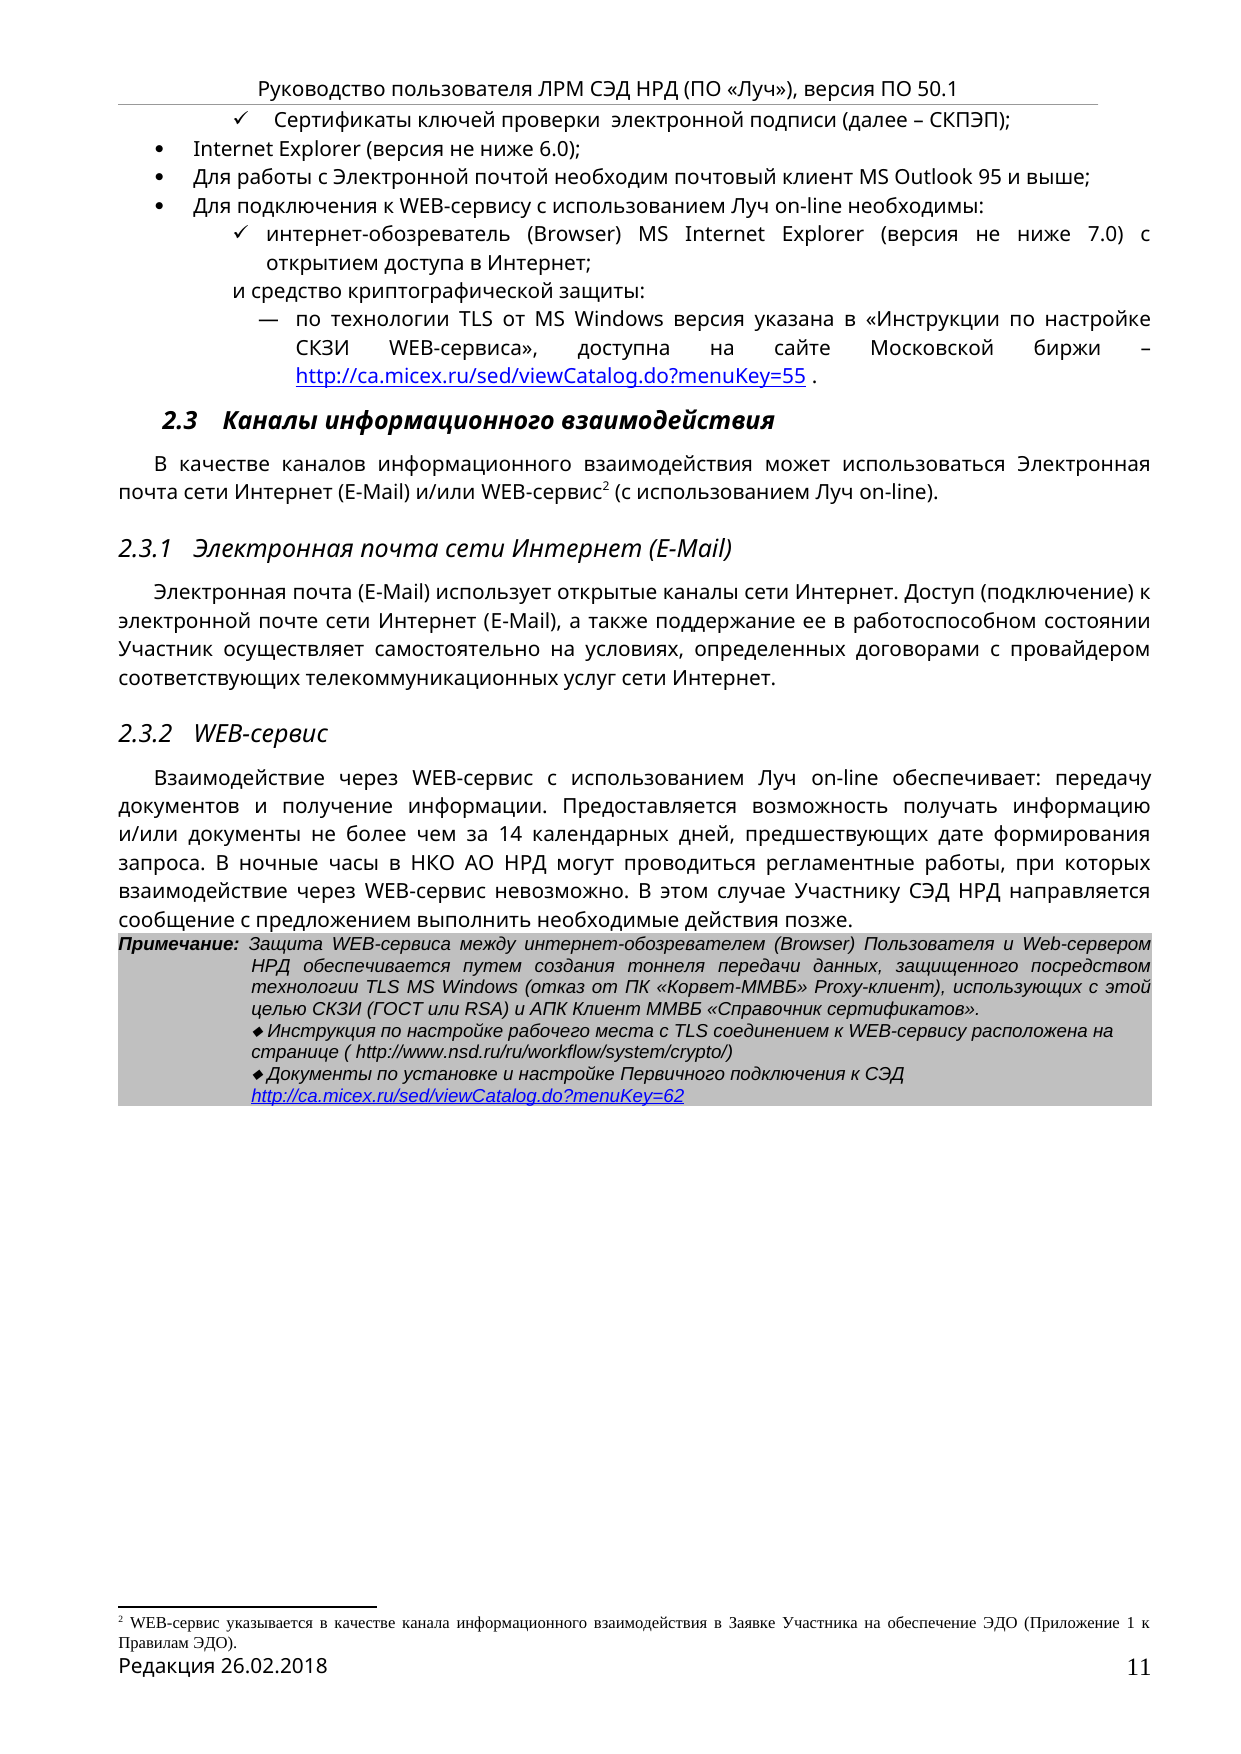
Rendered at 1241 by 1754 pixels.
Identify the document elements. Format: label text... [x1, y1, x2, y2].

subtitle Электронная почта сети Интернет (E-Mail) [118, 531, 1152, 565]
list Для работы с Электронной почтой необходим почтовый клиент MS Outlook 95 и выше; [156, 162, 1152, 191]
list Internet Explorer (версия не ниже 6.0); [156, 134, 1152, 162]
list интернет-обозреватель (Browser) MS Internet Explorer (версия не ниже 7.0) с открытием доступа в Интернет; [232, 219, 1152, 276]
list по технологии TLS от MS Windows версия указана в «Инструкции по настройке СКЗИ WEB-сервиса», доступна на сайте Московской биржи – http://ca.micex.ru/sed/viewCatalog.do?menuKey=55 . [258, 304, 1152, 390]
text и средство криптографической защиты: [232, 276, 1152, 304]
text В качестве каналов информационного взаимодействия может использоваться Электронная почта сети Интернет (E-Mail) и/или WEB-сервис (с использованием Луч on-line). [118, 449, 1152, 506]
list Для подключения к WEB-сервису с использованием Луч on-line необходимы: [156, 191, 1152, 219]
text Электронная почта (E-Mail) использует открытые каналы сети Интернет. Доступ (подключение) к электронной почте сети Интернет (E-Mail), а также поддержание ее в работоспособном состоянии Участник осуществляет самостоятельно на условиях, определенных договорами с провайдером соответствующих телекоммуникационных услуг сети Интернет. [118, 577, 1152, 691]
subtitle WEB-сервис [118, 716, 1152, 750]
text Документы по установке и настройке Первичного подключения к СЭД http://ca.micex.ru/sed/viewCatalog.do?menuKey=62 [118, 1063, 1152, 1106]
text Инструкция по настройке рабочего места с TLS соединением к WEB-сервису расположена на странице ( http://www.nsd.ru/ru/workflow/system/crypto/) [118, 1019, 1152, 1063]
text Взаимодействие через WEB-сервис с использованием Луч on-line обеспечивает: передачу документов и получение информации. Предоставляется возможность получать информацию и/или документы не более чем за 14 календарных дней, предшествующих дате формирования запроса. В ночные часы в НКО АО НРД могут проводиться регламентные работы, при которых взаимодействие через WEB-сервис невозможно. В этом случае Участнику СЭД НРД направляется сообщение с предложением выполнить необходимые действия позже. [118, 763, 1152, 933]
list Сертификаты ключей проверки электронной подписи (далее – СКПЭП); [232, 105, 1152, 134]
subtitle Каналы информационного взаимодействия [162, 402, 1152, 436]
text Примечание: Защита WEB-сервиса между интернет-обозревателем (Browser) Пользователя и Web-сервером НРД обеспечивается путем создания тоннеля передачи данных, защищенного посредством технологии TLS MS Windows (отказ от ПК «Корвет-ММВБ» Proxy-клиент), использующих с этой целью СКЗИ (ГОСТ или RSA) и АПК Клиент ММВБ «Справочник сертификатов». [118, 933, 1152, 1019]
